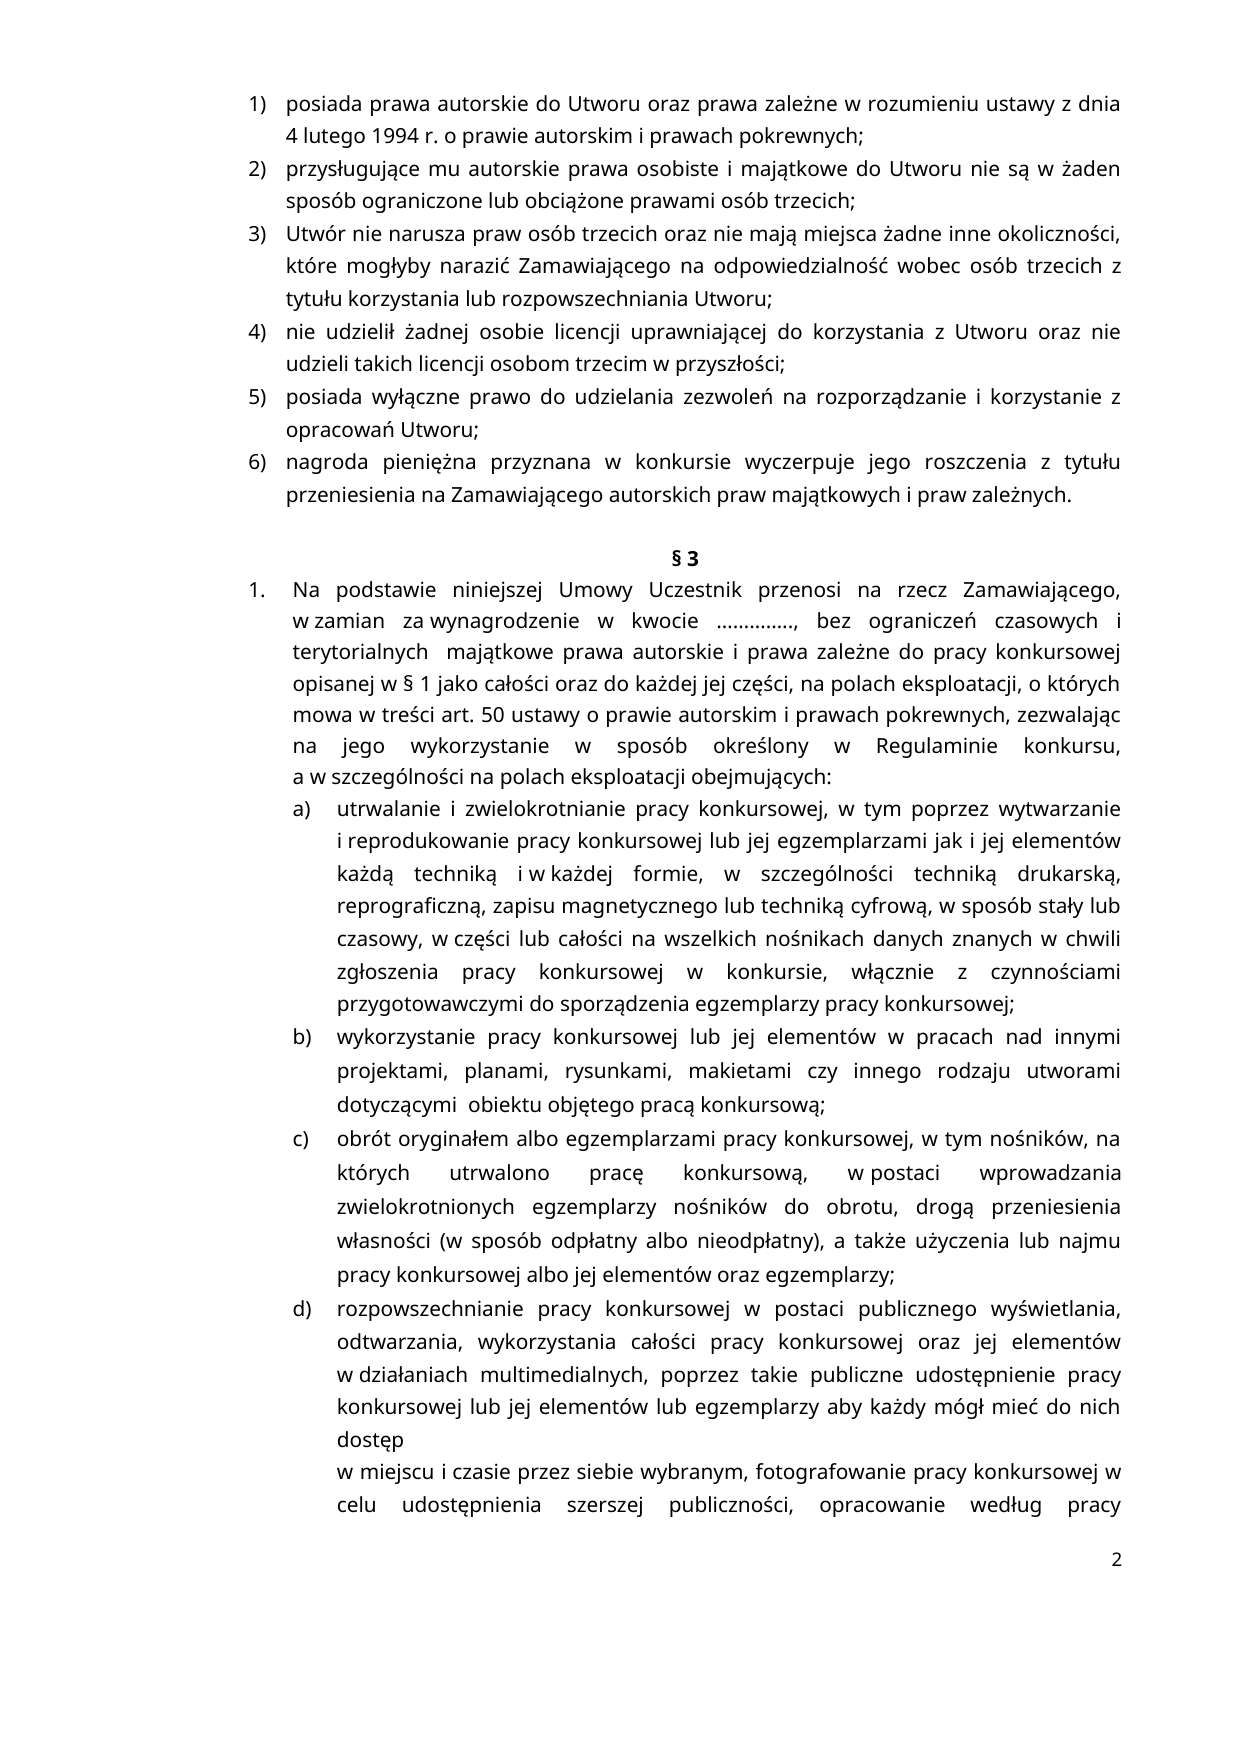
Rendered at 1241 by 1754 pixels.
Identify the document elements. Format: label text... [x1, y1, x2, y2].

list Na podstawie niniejszej Umowy Uczestnik przenosi na rzecz Zamawiającego, w zamian za wynagrodzenie w kwocie ………….., bez ograniczeń czasowych i terytorialnych majątkowe prawa autorskie i prawa zależne do pracy konkursowej opisanej w § 1 jako całości oraz do każdej jej części, na polach eksploatacji, o których mowa w treści art. 50 ustawy o prawie autorskim i prawach pokrewnych, zezwalając na jego wykorzystanie w sposób określony w Regulaminie konkursu, a w szczególności na polach eksploatacji obejmujących: [248, 575, 1122, 791]
list posiada wyłączne prawo do udzielania zezwoleń na rozporządzanie i korzystanie z opracowań Utworu; [248, 382, 1122, 443]
text § 3 [248, 544, 1122, 572]
list utrwalanie i zwielokrotnianie pracy konkursowej, w tym poprzez wytwarzanie i reprodukowanie pracy konkursowej lub jej egzemplarzami jak i jej elementów każdą techniką i w każdej formie, w szczególności techniką drukarską, reprograficzną, zapisu magnetycznego lub techniką cyfrową, w sposób stały lub czasowy, w części lub całości na wszelkich nośnikach danych znanych w chwili zgłoszenia pracy konkursowej w konkursie, włącznie z czynnościami przygotowawczymi do sporządzenia egzemplarzy pracy konkursowej; [292, 794, 1122, 1018]
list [292, 1294, 1122, 1518]
list nagroda pieniężna przyznana w konkursie wyczerpuje jego roszczenia z tytułu przeniesienia na Zamawiającego autorskich praw majątkowych i praw zależnych. [248, 447, 1122, 508]
list przysługujące mu autorskie prawa osobiste i majątkowe do Utworu nie są w żaden sposób ograniczone lub obciążone prawami osób trzecich; [248, 154, 1122, 215]
list wykorzystanie pracy konkursowej lub jej elementów w pracach nad innymi projektami, planami, rysunkami, makietami czy innego rodzaju utworami dotyczącymi obiektu objętego pracą konkursową; [292, 1022, 1122, 1118]
list Utwór nie narusza praw osób trzecich oraz nie mają miejsca żadne inne okoliczności, które mogłyby narazić Zamawiającego na odpowiedzialność wobec osób trzecich z tytułu korzystania lub rozpowszechniania Utworu; [248, 219, 1122, 313]
list posiada prawa autorskie do Utworu oraz prawa zależne w rozumieniu ustawy z dnia 4 lutego 1994 r. o prawie autorskim i prawach pokrewnych; [248, 89, 1122, 150]
list obrót oryginałem albo egzemplarzami pracy konkursowej, w tym nośników, na których utrwalono pracę konkursową, w postaci wprowadzania zwielokrotnionych egzemplarzy nośników do obrotu, drogą przeniesienia własności (w sposób odpłatny albo nieodpłatny), a także użyczenia lub najmu pracy konkursowej albo jej elementów oraz egzemplarzy; [292, 1124, 1122, 1289]
list nie udzielił żadnej osobie licencji uprawniającej do korzystania z Utworu oraz nie udzieli takich licencji osobom trzecim w przyszłości; [248, 317, 1122, 378]
